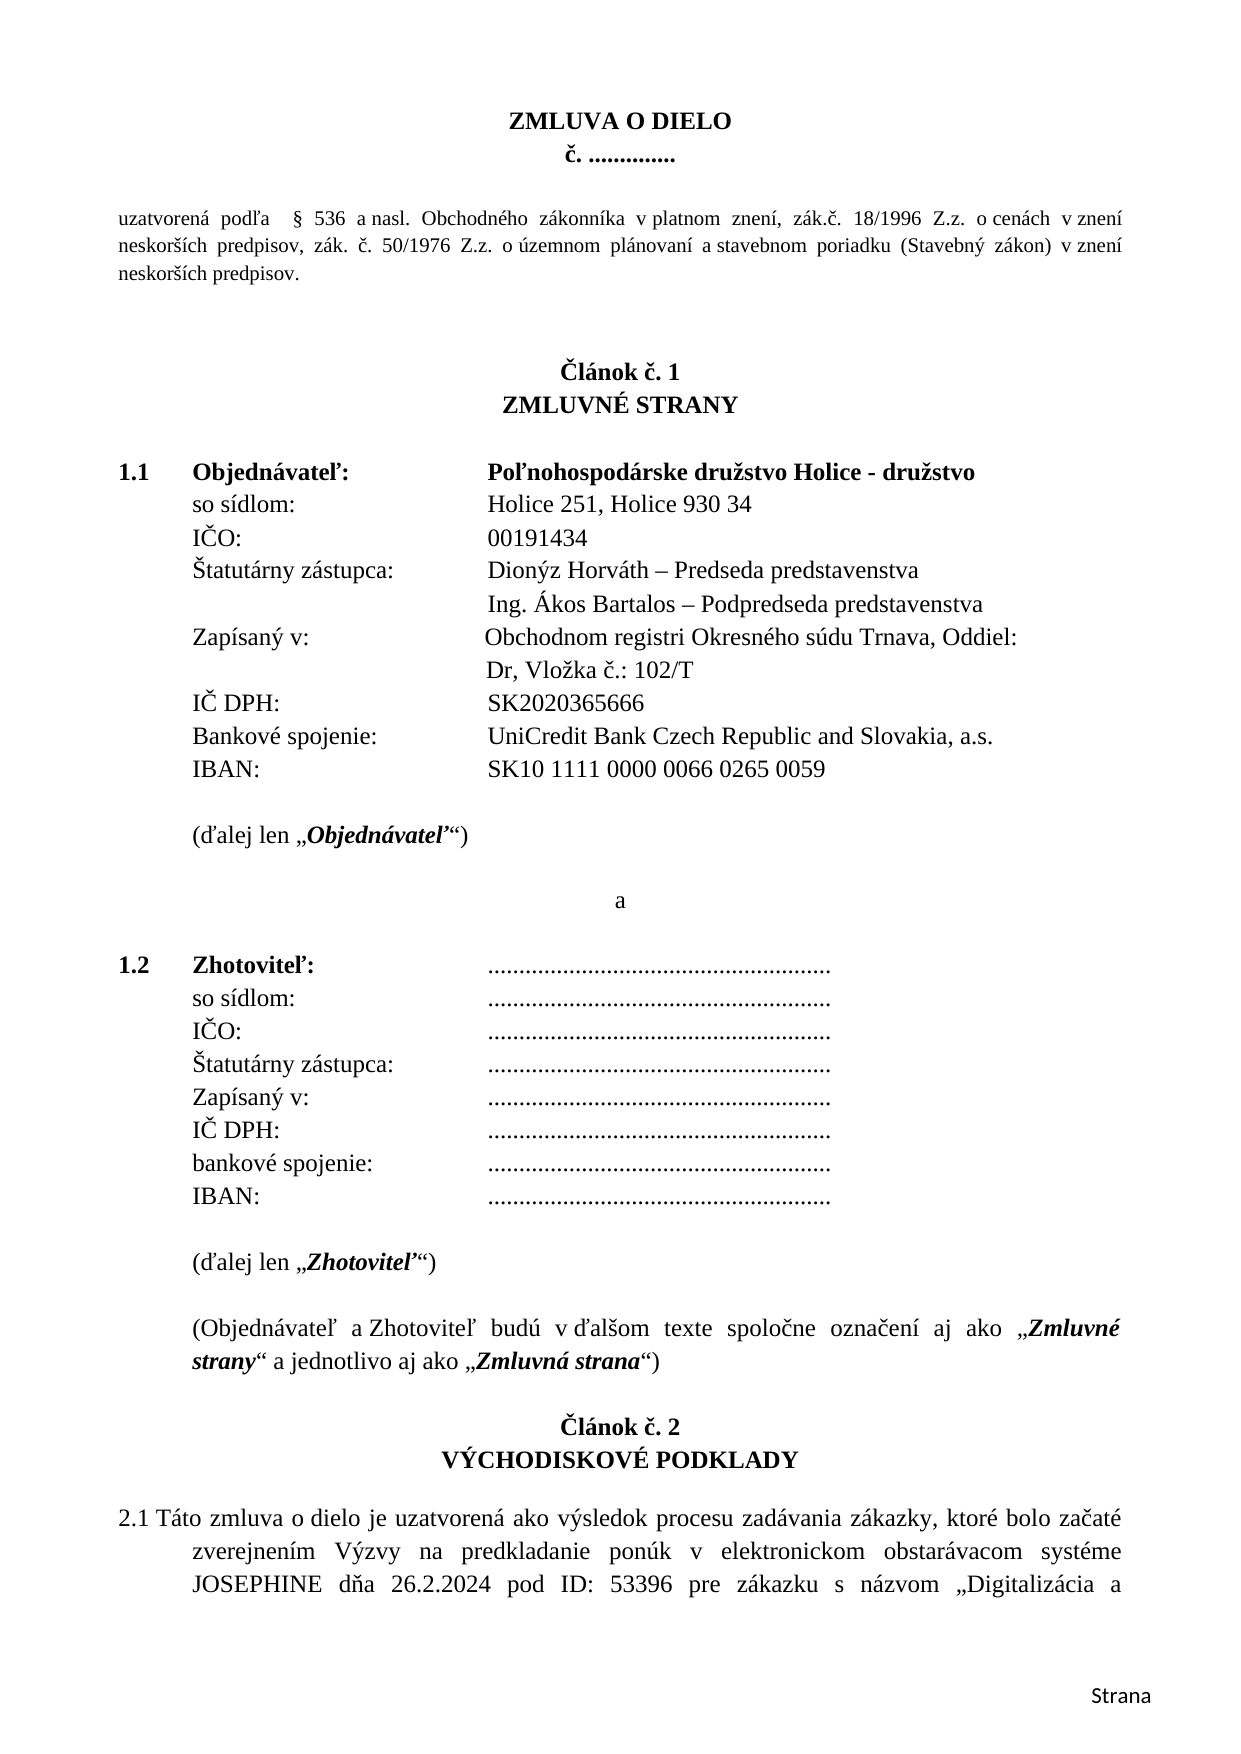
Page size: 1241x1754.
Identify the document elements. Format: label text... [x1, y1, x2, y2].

text (ďalej len „Zhotoviteľ“) [192, 1247, 1122, 1276]
text so sídlom: Holice 251, Holice 930 34 IČO: 00191434 [118, 489, 1122, 551]
text 1.1 Objednávateľ: Poľnohospodárske družstvo Holice - družstvo [118, 457, 1122, 485]
text IČ DPH: ....................................................... [192, 1115, 1122, 1144]
text Ing. Ákos Bartalos – Podpredseda predstavenstva [192, 589, 1122, 617]
text (ďalej len „Objednávateľ“) [192, 820, 1122, 881]
text Dr, Vložka č.: 102/T [192, 655, 1122, 683]
text (Objednávateľ a Zhotoviteľ budú v ďalšom texte spoločne označení aj ako „Zmluvné strany“ a jednotlivo aj ako „Zmluvná strana“) [192, 1313, 1122, 1375]
text ZMLUVNÉ STRANY [118, 391, 1122, 419]
text Štatutárny zástupca: ....................................................... [118, 1049, 1122, 1078]
text Bankové spojenie: UniCredit Bank Czech Republic and Slovakia, a.s. [192, 721, 1122, 749]
text IČ DPH: SK2020365666 [192, 688, 1122, 716]
text so sídlom: ....................................................... IČO: ....................................................... [118, 983, 1122, 1045]
text IBAN: ....................................................... [192, 1181, 1122, 1210]
text uzatvorená podľa § 536 a nasl. Obchodného zákonníka v platnom znení, zák.č. 18/1996 Z.z. o cenách v znení neskorších predpisov, zák. č. 50/1976 Z.z. o územnom plánovaní a stavebnom poriadku (Stavebný zákon) v znení neskorších predpisov. [118, 205, 1122, 285]
text a [118, 885, 1122, 914]
text VÝCHODISKOVÉ PODKLADY [118, 1445, 1122, 1474]
text Článok č. 1 [118, 357, 1122, 386]
text IBAN: SK10 1111 0000 0066 0265 0059 [192, 754, 1122, 782]
text č. .............. [118, 139, 1122, 168]
text Zapísaný v: ....................................................... [192, 1082, 1122, 1111]
text bankové spojenie: ....................................................... [192, 1148, 1122, 1177]
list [118, 1503, 1122, 1598]
text ZMLUVA O DIELO [118, 106, 1122, 135]
text 1.2 Zhotoviteľ: ....................................................... [118, 950, 1122, 979]
text Článok č. 2 [118, 1412, 1122, 1441]
text Zapísaný v: Obchodnom registri Okresného súdu Trnava, Oddiel: [192, 622, 1122, 650]
text Štatutárny zástupca: Dionýz Horváth – Predseda predstavenstva [192, 556, 1122, 584]
